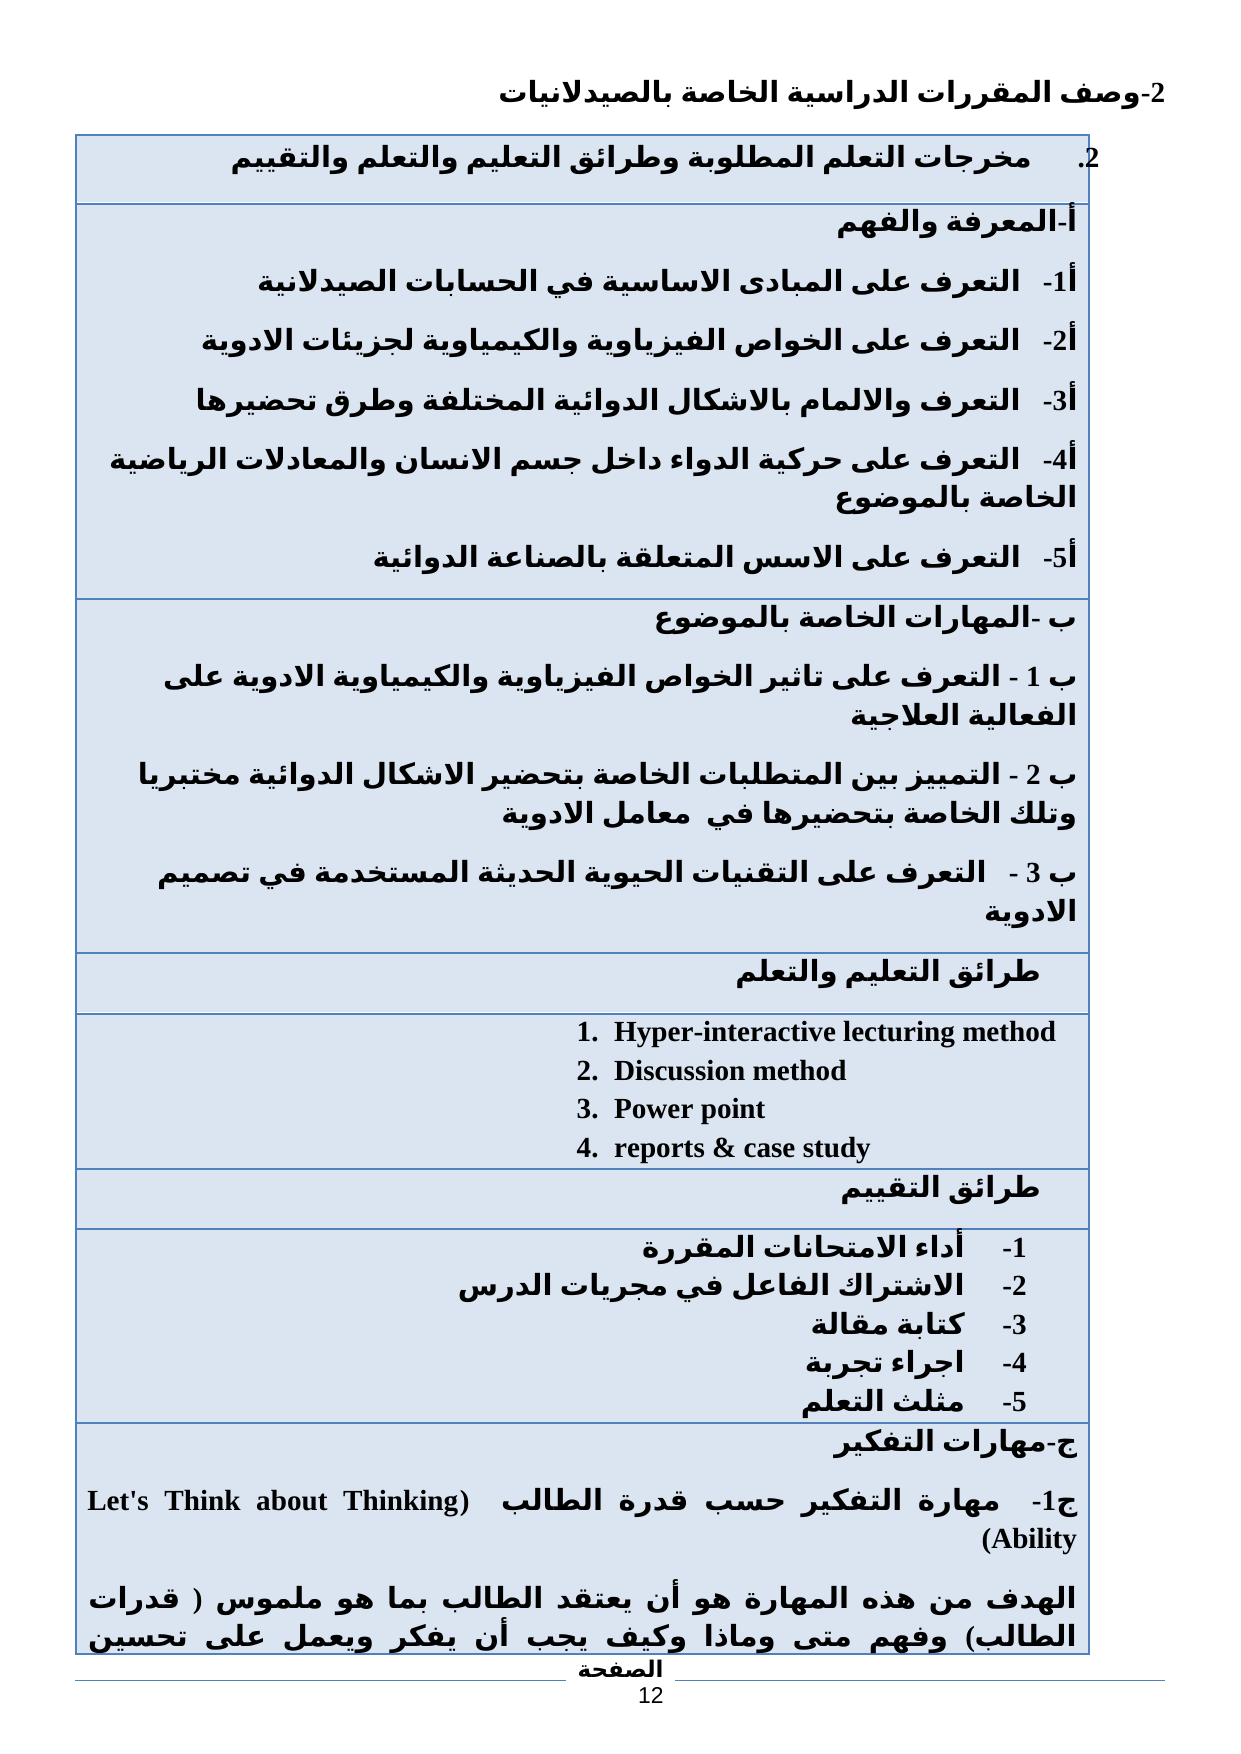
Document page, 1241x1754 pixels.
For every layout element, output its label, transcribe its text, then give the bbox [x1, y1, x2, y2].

table_header مخرجات التعلم المطلوبة وطرائق التعليم والتعلم والتقييم [77, 136, 1088, 202]
table_cell أ-المعرفة والفهم أ1- التعرف على المبادى الاساسية في الحسابات الصيدلانية أ2- التعرف على الخواص الفيزياوية والكيمياوية لجزيئات الادوية أ3- التعرف والالمام بالاشكال الدوائية المختلفة وطرق تحضيرها أ4- التعرف على حركية الدواء داخل جسم الانسان والمعادلات الرياضية الخاصة بالموضوع أ5- التعرف على الاسس المتعلقة بالصناعة الدوائية [77, 205, 1088, 598]
text 2-وصف المقررات الدراسية الخاصة بالصيدلانيات [75, 75, 1165, 108]
table_cell Hyper-interactive lecturing method Discussion method Power point reports & case study [77, 1015, 1088, 1168]
table_cell طرائق التقييم [77, 1170, 1088, 1228]
table_cell أداء الامتحانات المقررة الاشتراك الفاعل في مجريات الدرس كتابة مقالة اجراء تجربة مثلث التعلم [77, 1230, 1088, 1422]
table_cell ب -المهارات الخاصة بالموضوع ب 1 - التعرف على تاثير الخواص الفيزياوية والكيمياوية الادوية على الفعالية العلاجية ب 2 - التمييز بين المتطلبات الخاصة بتحضير الاشكال الدوائية مختبريا وتلك الخاصة بتحضيرها في معامل الادوية ب 3 - التعرف على التقنيات الحيوية الحديثة المستخدمة في تصميم الادوية [77, 600, 1088, 952]
table_cell طرائق التعليم والتعلم [77, 954, 1088, 1012]
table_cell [77, 1424, 1088, 1653]
